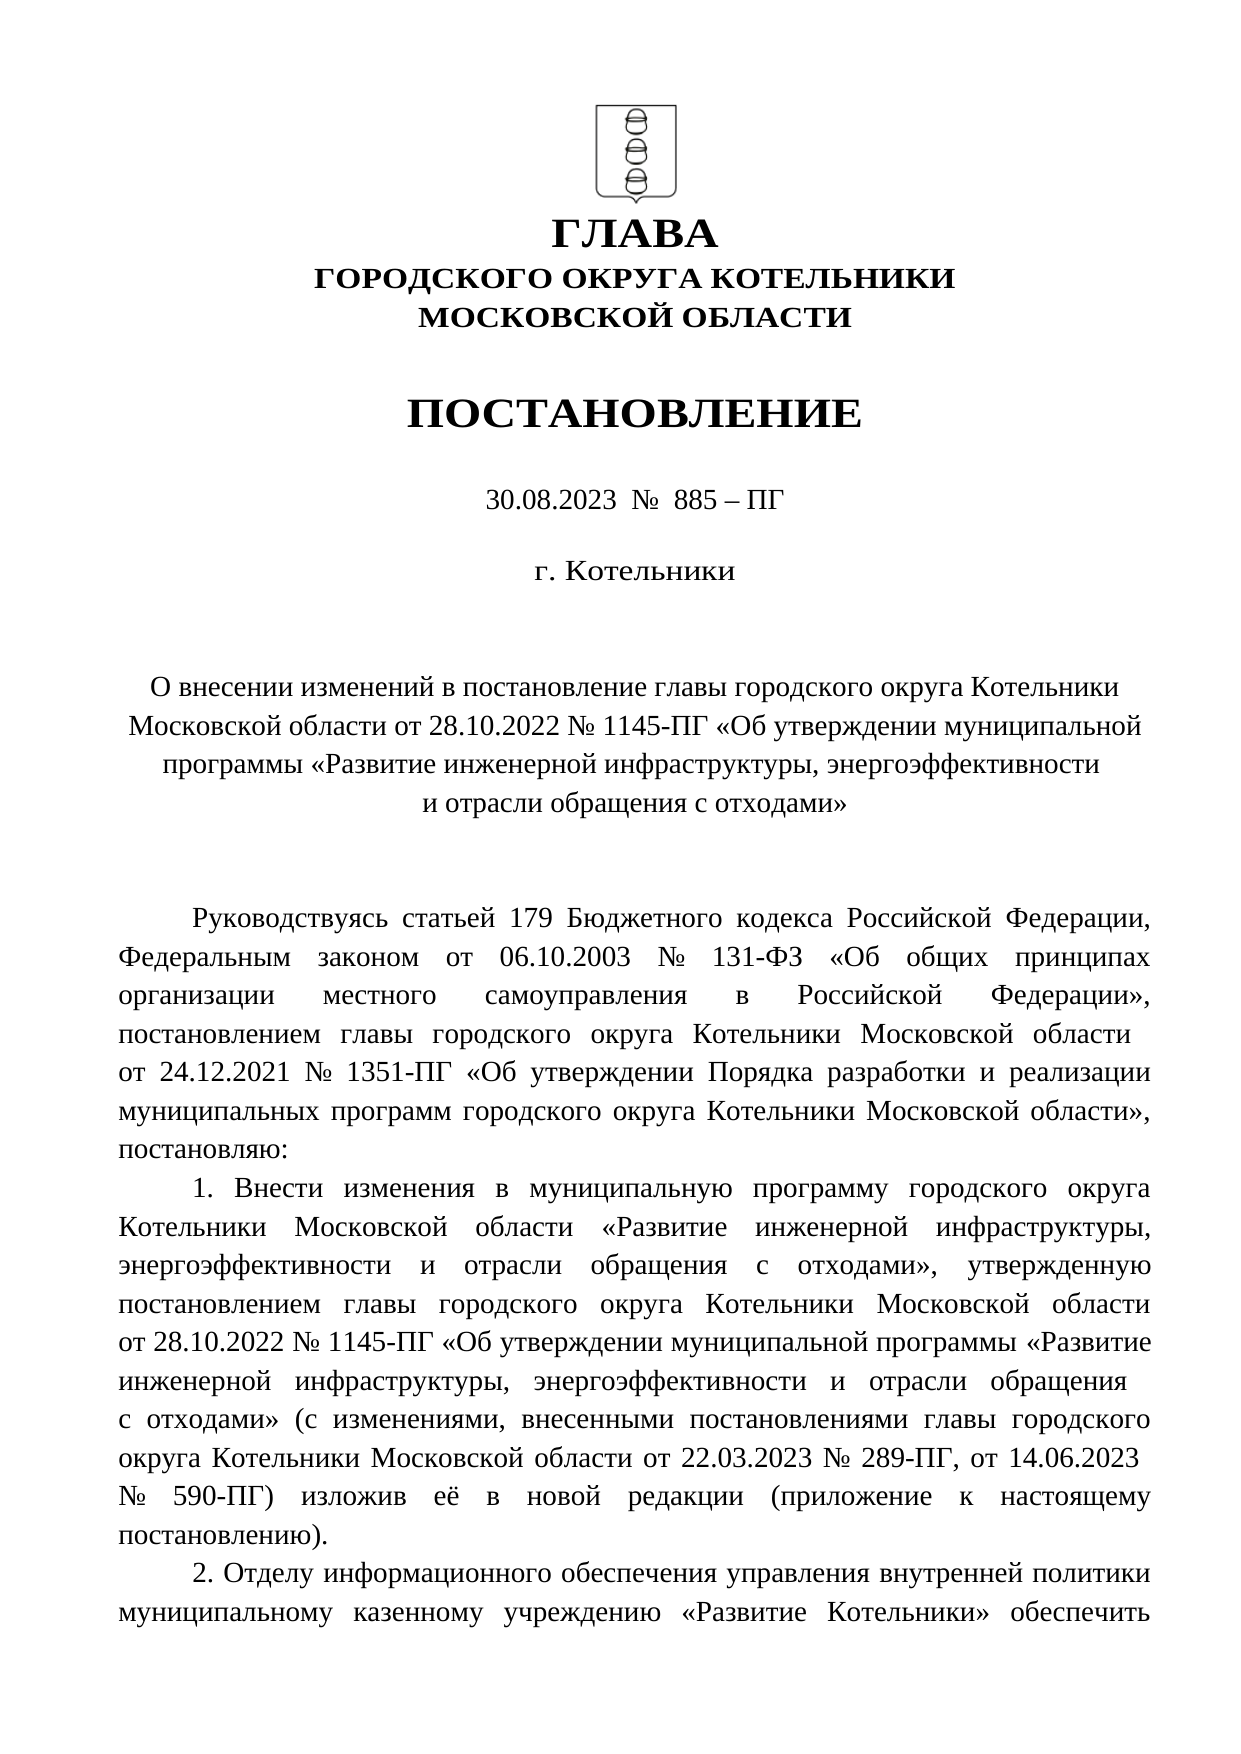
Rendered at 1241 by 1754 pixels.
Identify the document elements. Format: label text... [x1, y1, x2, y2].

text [118, 1556, 1152, 1628]
text О внесении изменений в постановление главы городского округа Котельники Московской области от 28.10.2022 № 1145-ПГ «Об утверждении муниципальной программы «Развитие инженерной инфраструктуры, энергоэффективности и отрасли обращения с отходами» [118, 669, 1152, 818]
text 1. Внести изменения в муниципальную программу городского округа Котельники Московской области «Развитие инженерной инфраструктуры, энергоэффективности и отрасли обращения с отходами», утвержденную постановлением главы городского округа Котельники Московской области от 28.10.2022 № 1145-ПГ «Об утверждении муниципальной программы «Развитие инженерной инфраструктуры, энергоэффективности и отрасли обращения с отходами» (с изменениями, внесенными постановлениями главы городского округа Котельники Московской области от 22.03.2023 № 289-ПГ, от 14.06.2023 № 590-ПГ) изложив её в новой редакции (приложение к настоящему постановлению). [118, 1170, 1152, 1551]
text г. Котельники [118, 553, 1152, 587]
picture [594, 100, 679, 205]
text ПОСТАНОВЛЕНИЕ [118, 388, 1152, 436]
text 30.08.2023 № 885 – ПГ [118, 482, 1152, 516]
text Руководствуясь статьей 179 Бюджетного кодекса Российской Федерации, Федеральным законом от 06.10.2003 № 131-ФЗ «Об общих принципах организации местного самоуправления в Российской Федерации», постановлением главы городского округа Котельники Московской области от 24.12.2021 № 1351-ПГ «Об утверждении Порядка разработки и реализации муниципальных программ городского округа Котельники Московской области», постановляю: [118, 900, 1152, 1165]
text ГЛАВА ГОРОДСКОГО ОКРУГА КОТЕЛЬНИКИ МОСКОВСКОЙ ОБЛАСТИ [118, 209, 1152, 334]
